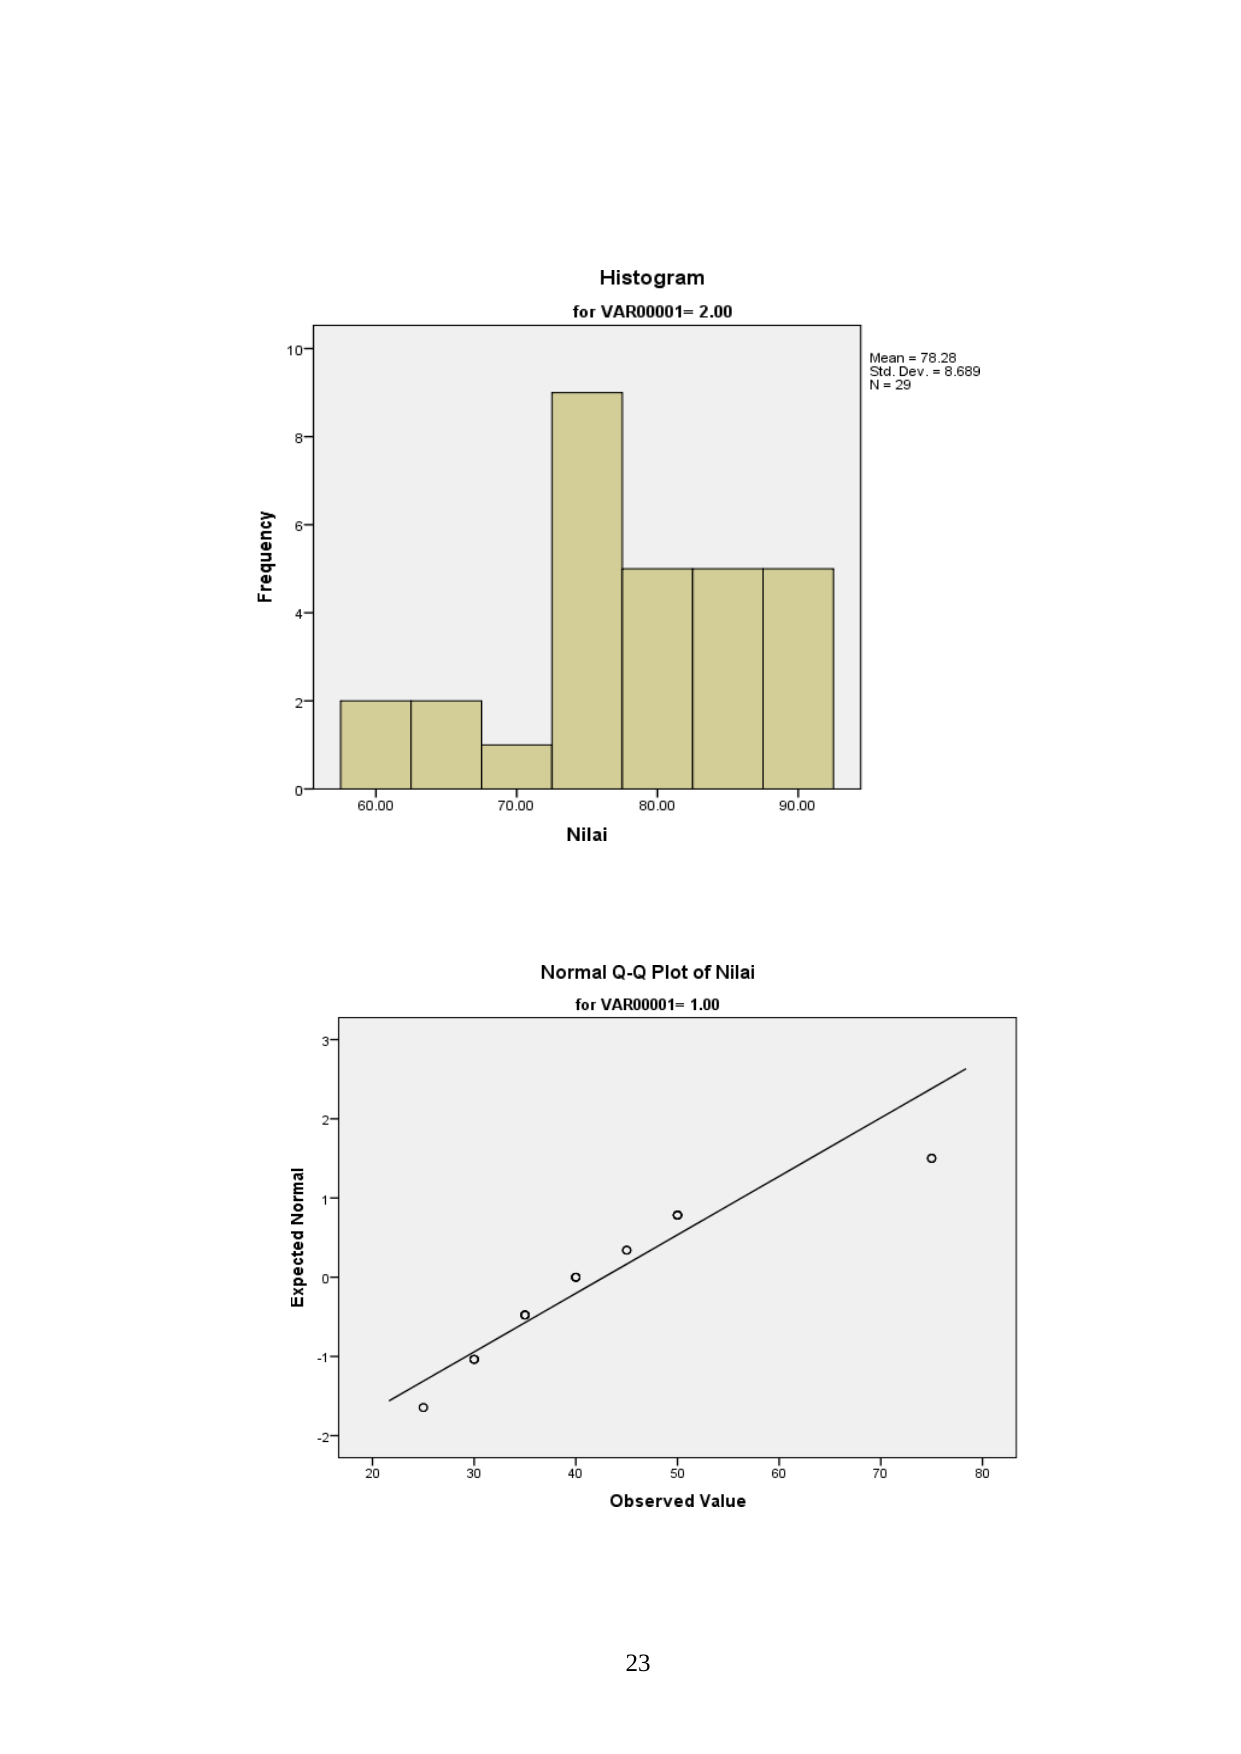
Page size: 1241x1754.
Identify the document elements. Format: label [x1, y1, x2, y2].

picture [291, 965, 1018, 1507]
picture [257, 270, 980, 841]
